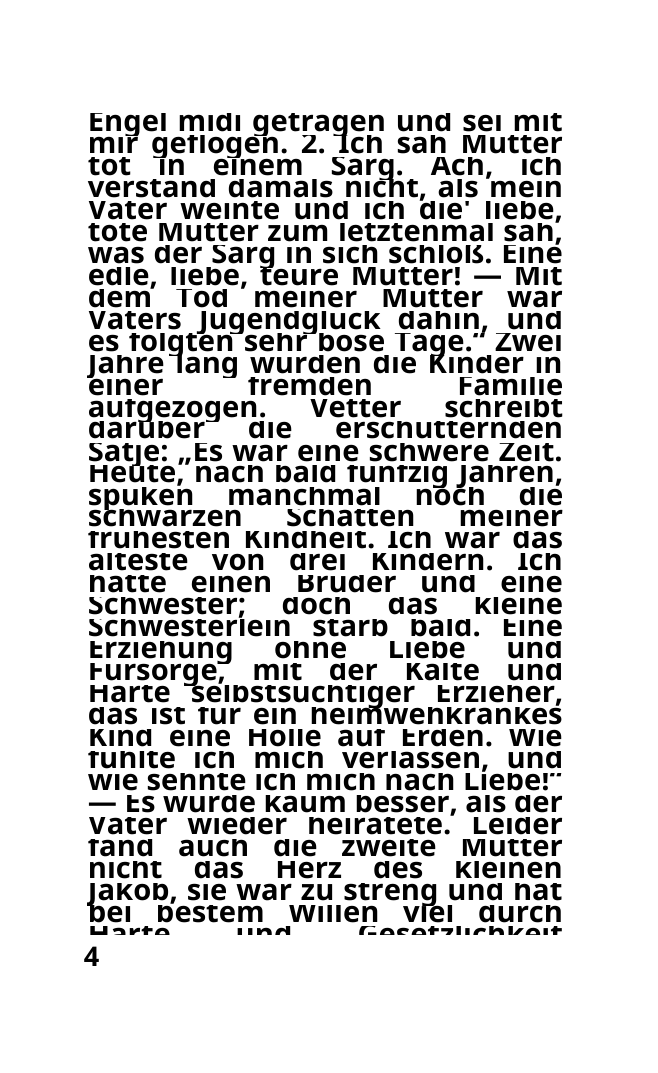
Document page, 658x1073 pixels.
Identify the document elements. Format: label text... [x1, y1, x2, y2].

text 4 [83, 945, 99, 972]
text Engel midi getragen und sei mit mir geflogen. 2. Ich sah Mutter tot in einem Sarg. Ach, ich verstand damals nicht, als mein Vater weinte und ich die' liebe, tote Mutter zum letztenmal sah, was der Sarg in sich schloß. Eine edle, liebe, teure Mutter! — Mit dem Tod meiner Mutter war Vaters Jugendglück dahin, und es folgten sehr böse Tage.“ Zwei Jahre lang wurden die Kinder in einer fremden Familie aufgezogen. Vetter schreibt darüber die erschütternden Sätje: „Es war eine schwere Zeit. Heute, nach bald fünfzig Jahren, spuken manchmal noch die schwarzen Schatten meiner frühesten Kindheit. Ich war das älteste von drei Kindern. Ich hatte einen Bruder und eine Schwester; doch das kleine Schwesterlein starb bald. Eine Erziehung ohne Liebe und Fürsorge, mit der Kälte und Härte selbstsüchtiger Erzieher, das ist für ein heimwehkrankes Kind eine Hölle auf Erden. Wie fühlte ich mich verlassen, und wie sehnte ich mich nach Liebe!“ — Es wurde kaum besser, als der Vater wieder heiratete. Leider fand auch die zweite Mutter nicht das Herz des kleinen Jakob, sie war zu streng und hat bei bestem Willen viel durch Härte und Gesetzlichkeit verdorben. In der Schule ging es gut. Jakob lernte leicht und hatte bei der Entlassung aus der Schule nur Einsen im Zeugnis. Gerade deswegen aber mußte Jakob, zumal er der Älteste war, schon früh verdienen helfen und z. B. in den Ferien immer schwer arbeiten. Durch all das wurde der junge Mensch stark geprägt und in seinem Wesen eigenwillig, bitter und trotzig. Das zeigte sich auch bei den Spielen, sofern er überhaupt dazu kam: er war der Anführer aller Jungen und allermeist nicht zu guten Dingen, sondern zu bösen Streichen. Es muß schlimm gewesen sein, so daß eine Frau einmal unwillkürlich, wenn auch sicher ungerecht, äußerte: „Dieser Junge reift aus fürs Zuchthaus!“ [88, 114, 563, 934]
